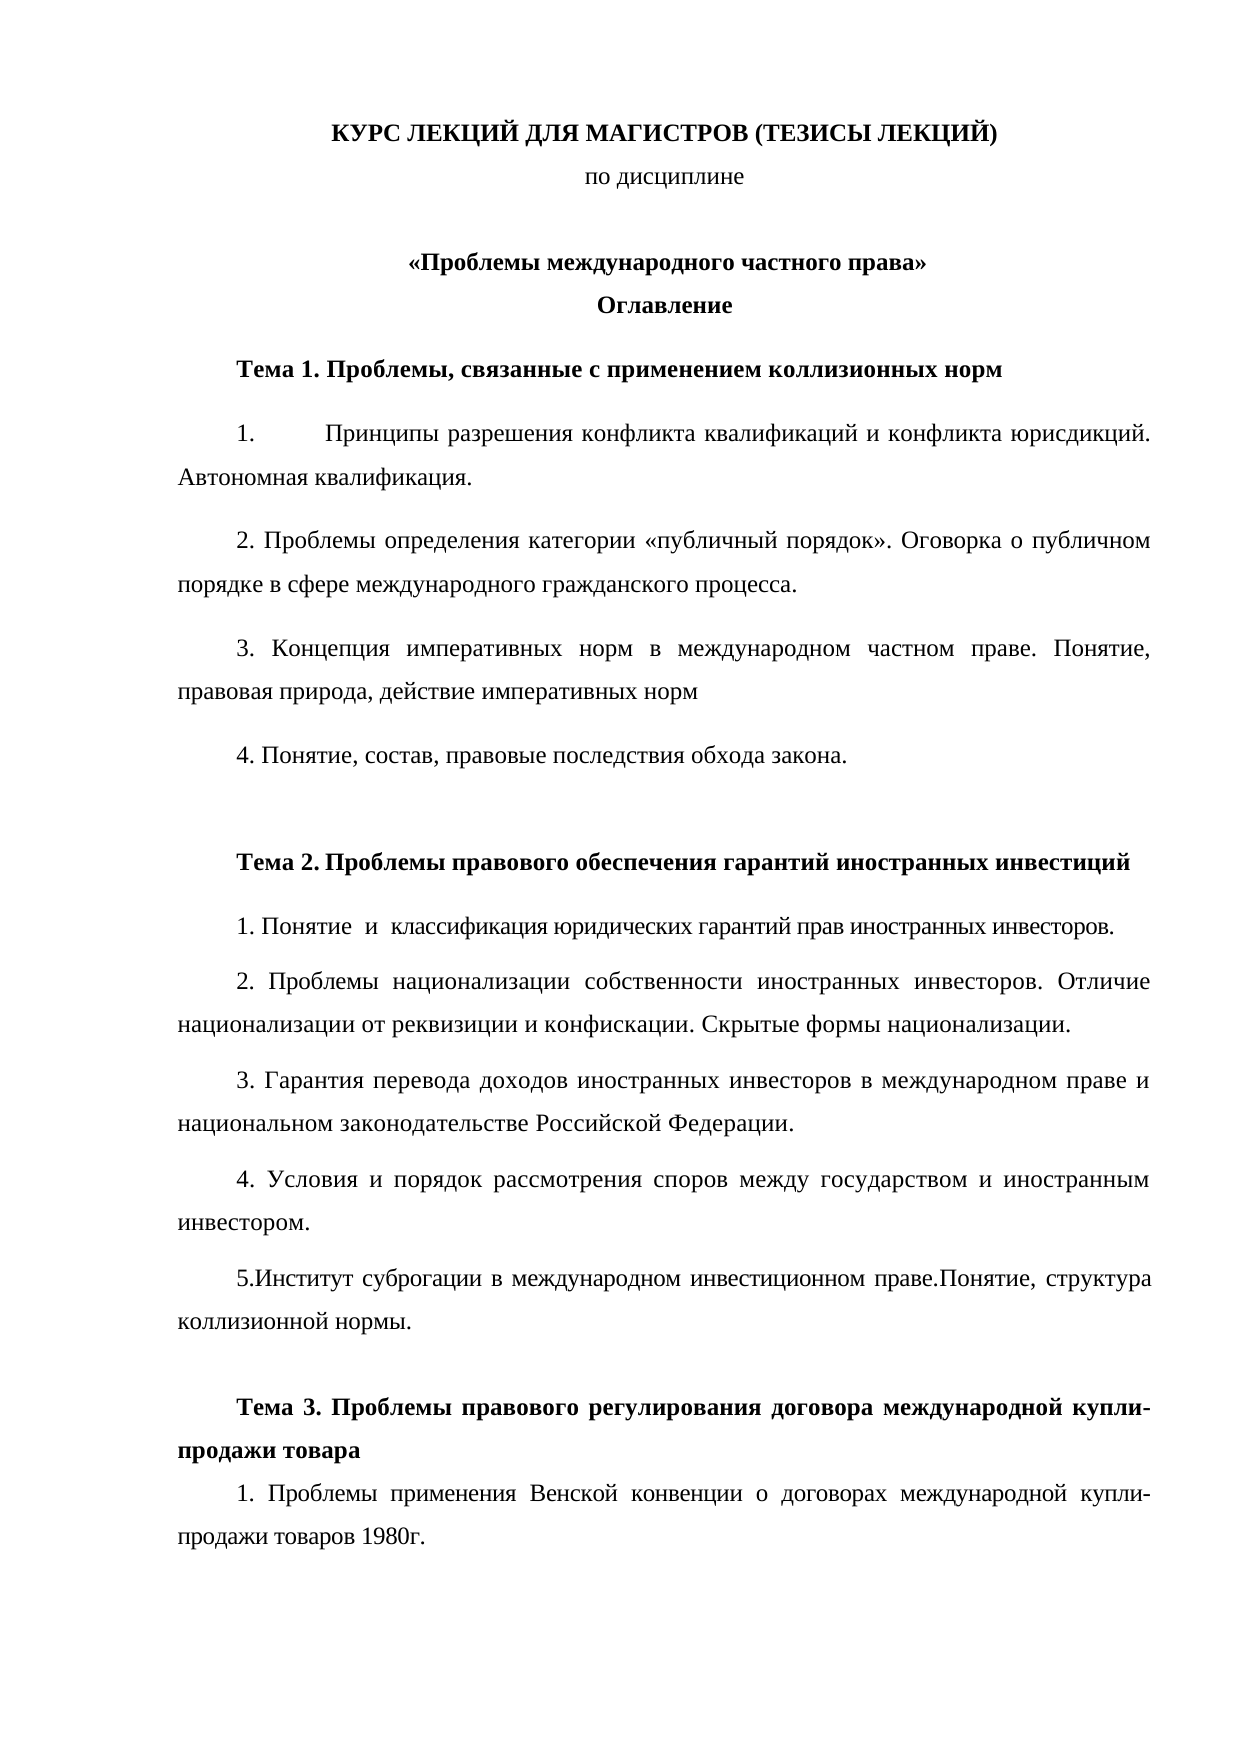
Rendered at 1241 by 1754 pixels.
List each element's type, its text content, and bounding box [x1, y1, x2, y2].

text «Проблемы международного частного права» [177, 247, 1152, 276]
list Принципы разрешения конфликта квалификаций и конфликта юрисдикций. Автономная квалификация. [177, 418, 1152, 490]
text 3. Концепция императивных норм в международном частном праве. Понятие, правовая природа, действие императивных норм [177, 633, 1152, 704]
text 4. Условия и порядок рассмотрения споров между государством и иностранным инвестором. [177, 1164, 1152, 1236]
text Оглавление [177, 291, 1152, 319]
text 2. Проблемы национализации собственности иностранных инвесторов. Отличие национализации от реквизиции и конфискации. Скрытые формы национализации. [177, 966, 1152, 1038]
text Тема 3. Проблемы правового регулирования договора международной купли-продажи товара [177, 1392, 1152, 1464]
text Тема 1. Проблемы, связанные с применением коллизионных норм [177, 354, 1152, 383]
text КУРС ЛЕКЦИЙ ДЛЯ МАГИСТРОВ (ТЕЗИСЫ ЛЕКЦИЙ) [177, 118, 1152, 147]
text 1. Проблемы применения Венской конвенции о договорах международной купли-продажи товаров 1980г. [177, 1478, 1152, 1550]
text Тема 2. Проблемы правового обеспечения гарантий иностранных инвестиций [177, 847, 1152, 876]
text 2. Проблемы определения категории «публичный порядок». Оговорка о публичном порядке в сфере международного гражданского процесса. [177, 526, 1152, 597]
list 4. Понятие, состав, правовые последствия обхода закона. [177, 740, 1152, 768]
text по дисциплине [177, 161, 1152, 190]
text 3. Гарантия перевода доходов иностранных инвесторов в международном праве и национальном законодательстве Российской Федерации. [177, 1065, 1152, 1137]
text 1. Понятие и классификация юридических гарантий прав иностранных инвесторов. [177, 911, 1152, 939]
text 5.Институт суброгации в международном инвестиционном праве.Понятие, структура коллизионной нормы. [177, 1263, 1152, 1334]
